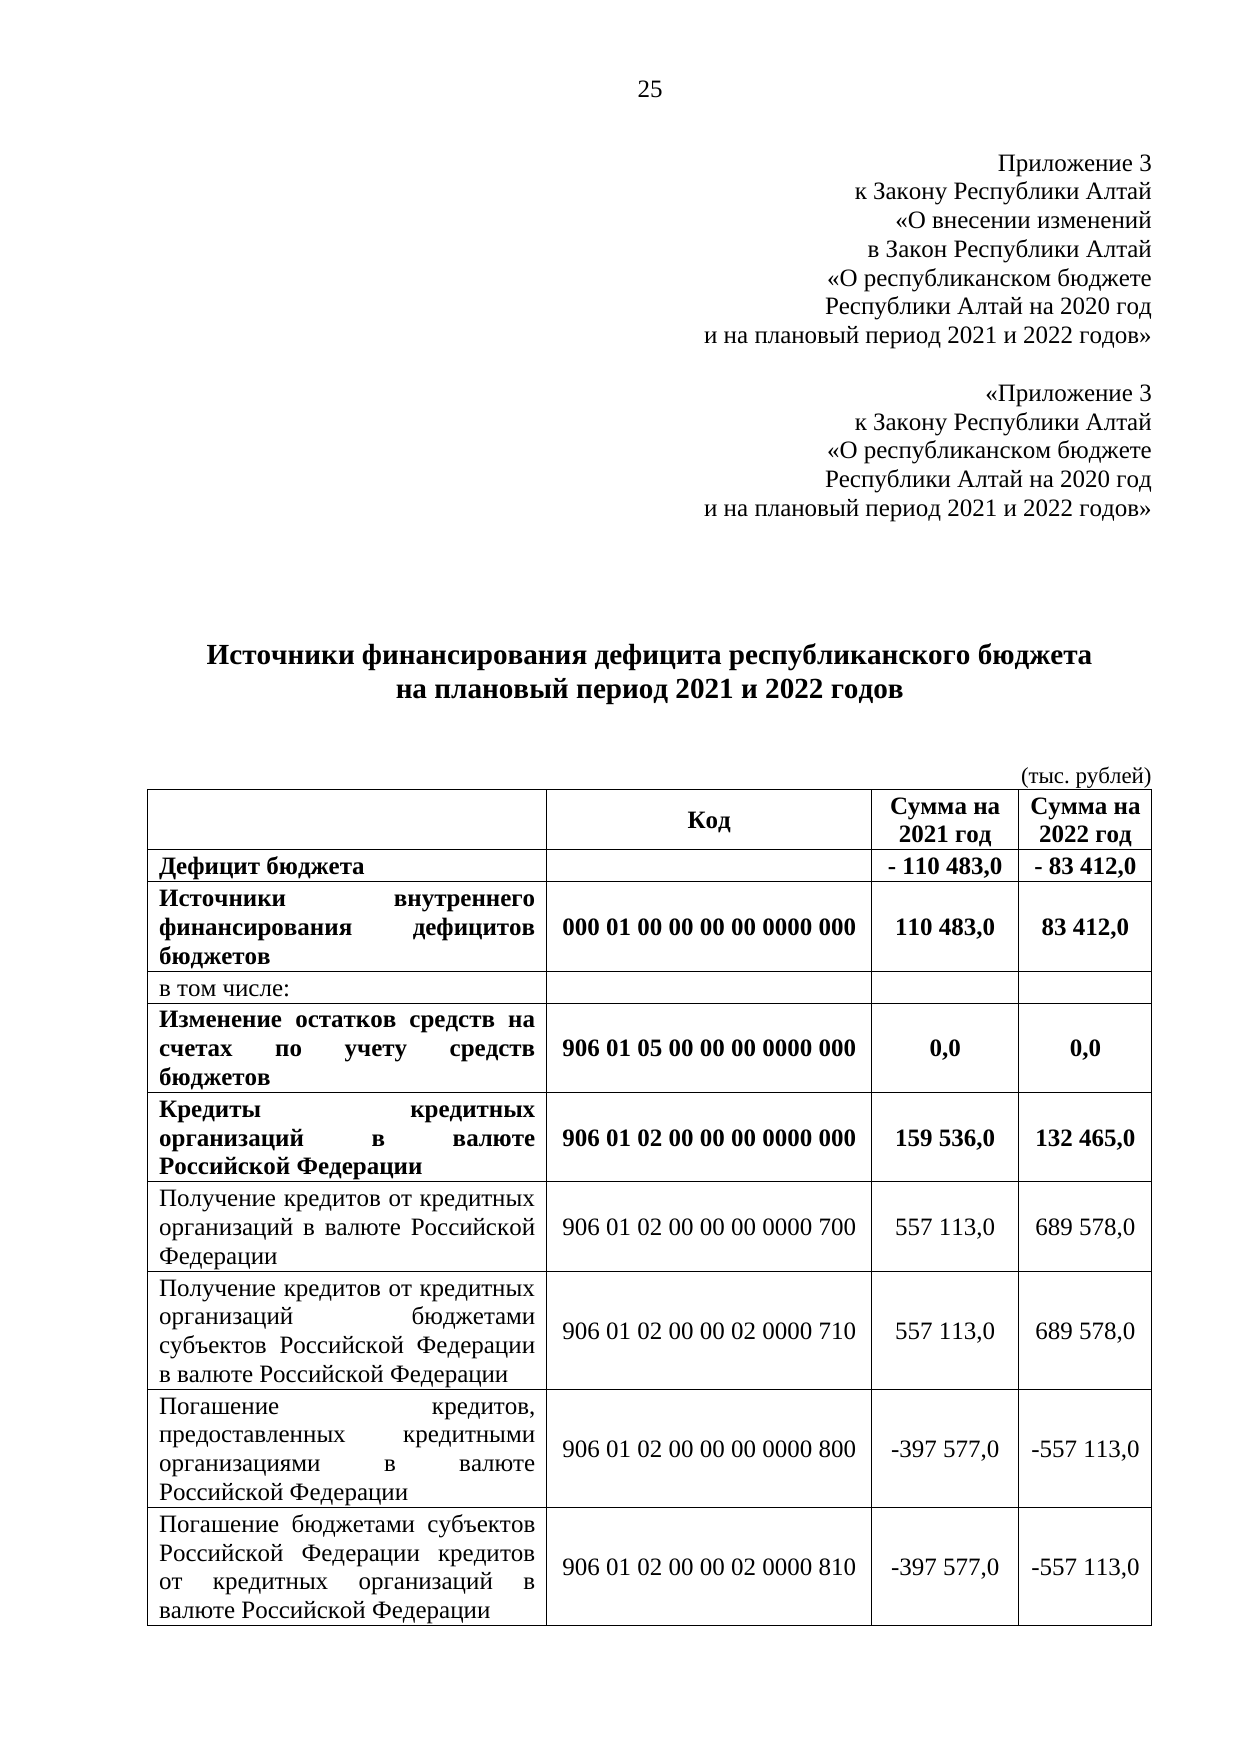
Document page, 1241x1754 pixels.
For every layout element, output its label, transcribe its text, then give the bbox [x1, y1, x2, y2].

text к Закону Республики Алтай [148, 407, 1152, 435]
table_cell - 83 412,0 [1019, 850, 1151, 881]
table_header [148, 790, 546, 849]
table_cell 906 01 02 00 00 00 0000 700 [547, 1182, 871, 1271]
table_cell 906 01 02 00 00 00 0000 000 [547, 1093, 871, 1181]
table_cell -397 577,0 [872, 1508, 1018, 1625]
table_cell -557 113,0 [1019, 1390, 1151, 1507]
table_cell 132 465,0 [1019, 1093, 1151, 1181]
table_cell 159 536,0 [872, 1093, 1018, 1181]
table_header Сумма на 2022 год [1019, 790, 1151, 849]
text «О республиканском бюджете [148, 263, 1152, 291]
text и на плановый период 2021 и 2022 годов» [148, 320, 1152, 349]
table_cell 689 578,0 [1019, 1272, 1151, 1389]
table_cell 557 113,0 [872, 1272, 1018, 1389]
title Источники финансирования дефицита республиканского бюджета [148, 637, 1152, 671]
table_cell 0,0 [872, 1004, 1018, 1092]
table_cell Изменение остатков средств на счетах по учету средств бюджетов [148, 1004, 546, 1092]
title на плановый период 2021 и 2022 годов [148, 671, 1152, 704]
table_cell Источники внутреннего финансирования дефицитов бюджетов [148, 882, 546, 971]
text (тыс. рублей) [148, 762, 1152, 788]
table_cell Кредиты кредитных организаций в валюте Российской Федерации [148, 1093, 546, 1181]
text к Закону Республики Алтай [148, 176, 1152, 205]
text «О республиканском бюджете [148, 435, 1152, 464]
table_cell 83 412,0 [1019, 882, 1151, 971]
table_cell 906 01 02 00 00 02 0000 810 [547, 1508, 871, 1625]
table_cell Получение кредитов от кредитных организаций в валюте Российской Федерации [148, 1182, 546, 1271]
table_cell 906 01 05 00 00 00 0000 000 [547, 1004, 871, 1092]
table_cell 0,0 [1019, 1004, 1151, 1092]
text «Приложение 3 [148, 378, 1152, 406]
table_cell [1019, 972, 1151, 1002]
text и на плановый период 2021 и 2022 годов» [148, 493, 1152, 522]
text Республики Алтай на 2020 год [148, 464, 1152, 493]
table_cell 906 01 02 00 00 00 0000 800 [547, 1390, 871, 1507]
table_cell -557 113,0 [1019, 1508, 1151, 1625]
text «О внесении изменений [148, 205, 1152, 234]
table_header Код [547, 790, 871, 849]
table_cell 000 01 00 00 00 00 0000 000 [547, 882, 871, 971]
table_cell 906 01 02 00 00 02 0000 710 [547, 1272, 871, 1389]
table_cell -397 577,0 [872, 1390, 1018, 1507]
table_cell Получение кредитов от кредитных организаций бюджетами субъектов Российской Федерации в валюте Российской Федерации [148, 1272, 546, 1389]
table_cell [547, 850, 871, 881]
table_cell 689 578,0 [1019, 1182, 1151, 1271]
table_cell Погашение бюджетами субъектов Российской Федерации кредитов от кредитных организаций в валюте Российской Федерации [148, 1508, 546, 1625]
table_cell в том числе: [148, 972, 546, 1002]
table_cell - 110 483,0 [872, 850, 1018, 881]
table_header Сумма на 2021 год [872, 790, 1018, 849]
table_cell [872, 972, 1018, 1002]
text Приложение 3 [148, 148, 1152, 176]
table_cell Погашение кредитов, предоставленных кредитными организациями в валюте Российской Федерации [148, 1390, 546, 1507]
table_cell Дефицит бюджета [148, 850, 546, 881]
text в Закон Республики Алтай [148, 234, 1152, 263]
table_cell [547, 972, 871, 1002]
text Республики Алтай на 2020 год [148, 291, 1152, 320]
table_cell 110 483,0 [872, 882, 1018, 971]
table_cell 557 113,0 [872, 1182, 1018, 1271]
